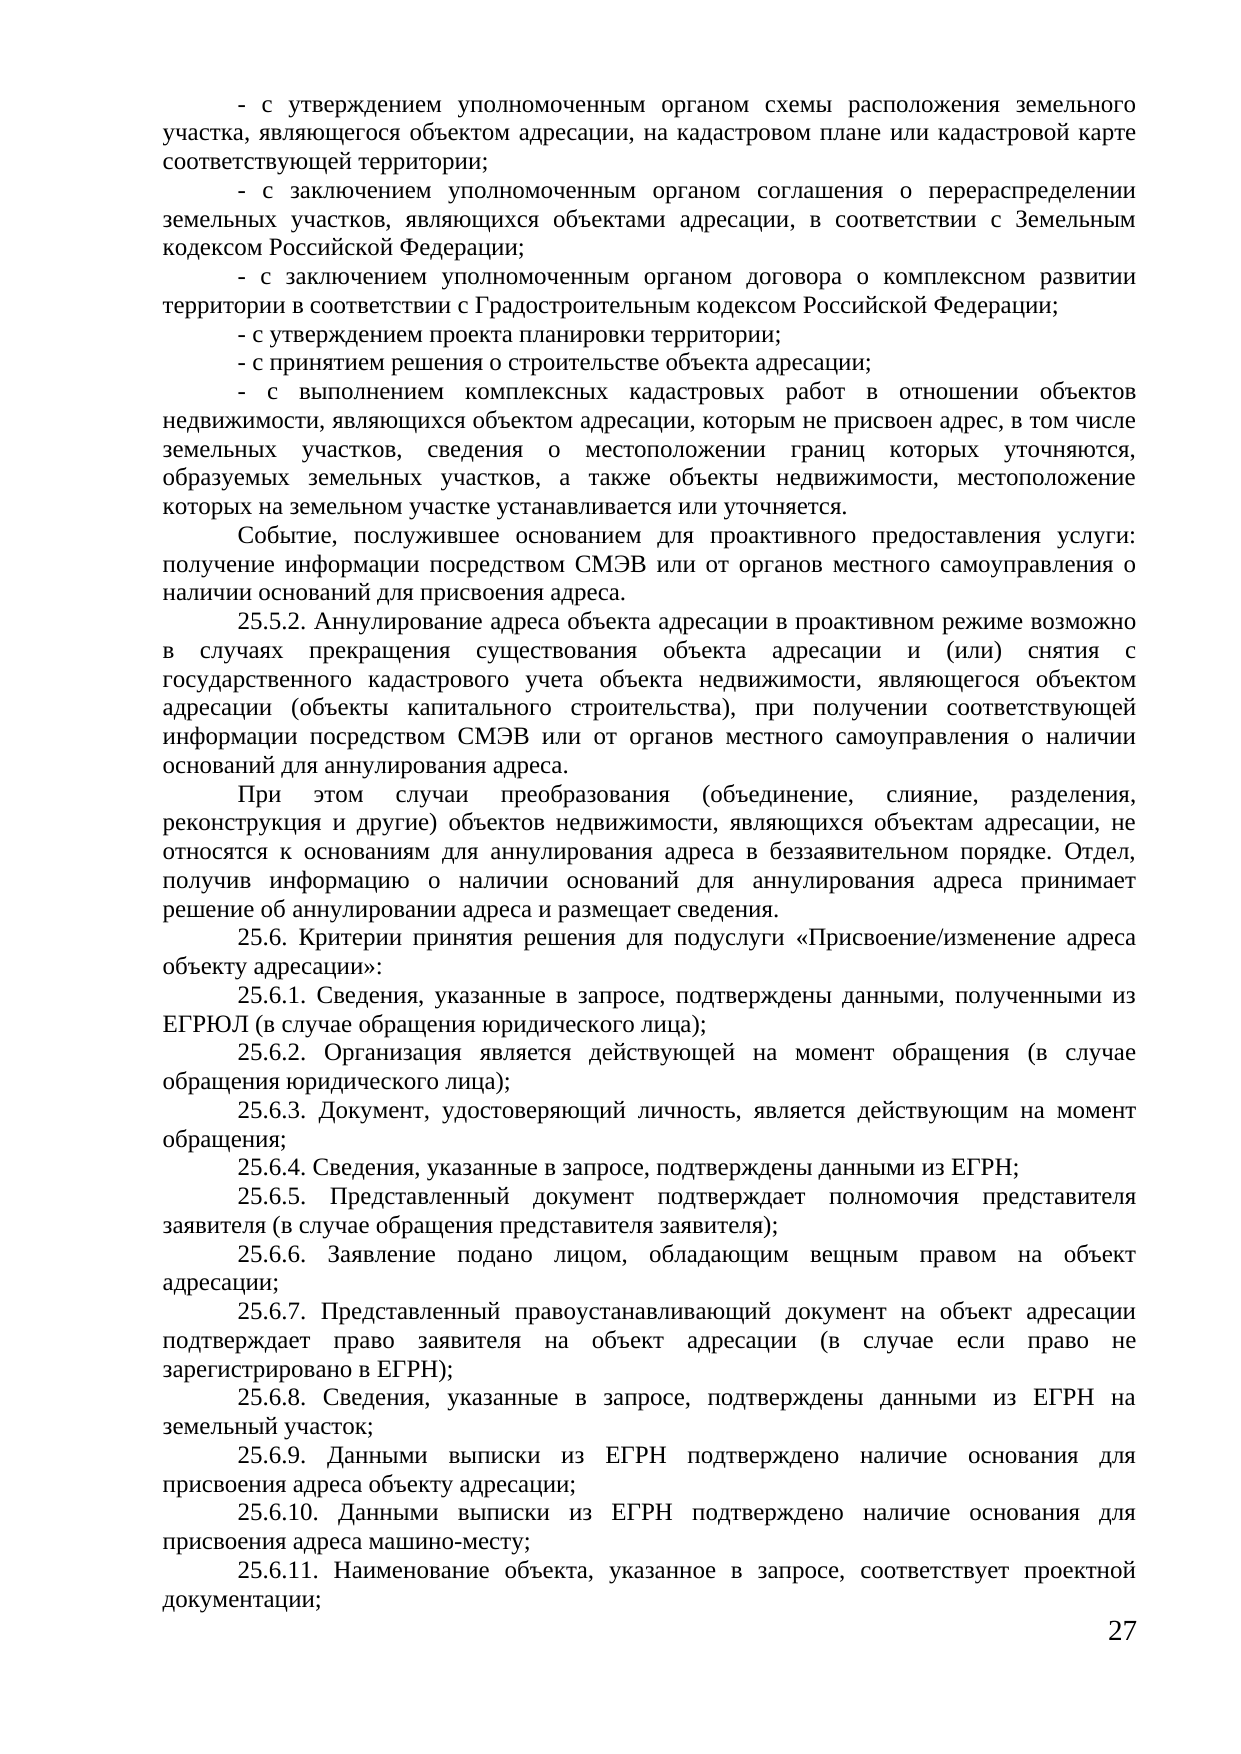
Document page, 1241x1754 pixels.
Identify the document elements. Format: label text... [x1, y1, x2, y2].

text 25.6.7. Представленный правоустанавливающий документ на объект адресации подтверждает право заявителя на объект адресации (в случае если право не зарегистрировано в ЕГРН); [162, 1296, 1137, 1382]
text 25.6.4. Сведения, указанные в запросе, подтверждены данными из ЕГРН; [162, 1152, 1137, 1181]
text - с утверждением уполномоченным органом схемы расположения земельного участка, являющегося объектом адресации, на кадастровом плане или кадастровой карте соответствующей территории; [162, 89, 1137, 175]
text - с выполнением комплексных кадастровых работ в отношении объектов недвижимости, являющихся объектом адресации, которым не присвоен адрес, в том числе земельных участков, сведения о местоположении границ которых уточняются, образуемых земельных участков, а также объекты недвижимости, местоположение которых на земельном участке устанавливается или уточняется. [162, 376, 1137, 520]
text При этом случаи преобразования (объединение, слияние, разделения, реконструкция и другие) объектов недвижимости, являющихся объектам адресации, не относятся к основаниям для аннулирования адреса в беззаявительном порядке. Отдел, получив информацию о наличии оснований для аннулирования адреса принимает решение об аннулировании адреса и размещает сведения. [162, 779, 1137, 922]
text 25.6.9. Данными выписки из ЕГРН подтверждено наличие основания для присвоения адреса объекту адресации; [162, 1440, 1137, 1497]
text - с заключением уполномоченным органом соглашения о перераспределении земельных участков, являющихся объектами адресации, в соответствии с Земельным кодексом Российской Федерации; [162, 175, 1137, 261]
text - с заключением уполномоченным органом договора о комплексном развитии территории в соответствии с Градостроительным кодексом Российской Федерации; [162, 261, 1137, 319]
text 25.6.3. Документ, удостоверяющий личность, является действующим на момент обращения; [162, 1095, 1137, 1152]
text Событие, послужившее основанием для проактивного предоставления услуги: получение информации посредством СМЭВ или от органов местного самоуправления о наличии оснований для присвоения адреса. [162, 520, 1137, 606]
text - с принятием решения о строительстве объекта адресации; [162, 347, 1137, 376]
text 25.6. Критерии принятия решения для подуслуги «Присвоение/изменение адреса объекту адресации»: [162, 922, 1137, 980]
text 25.6.5. Представленный документ подтверждает полномочия представителя заявителя (в случае обращения представителя заявителя); [162, 1181, 1137, 1239]
text 25.6.8. Сведения, указанные в запросе, подтверждены данными из ЕГРН на земельный участок; [162, 1382, 1137, 1440]
text 25.5.2. Аннулирование адреса объекта адресации в проактивном режиме возможно в случаях прекращения существования объекта адресации и (или) снятия с государственного кадастрового учета объекта недвижимости, являющегося объектом адресации (объекты капитального строительства), при получении соответствующей информации посредством СМЭВ или от органов местного самоуправления о наличии оснований для аннулирования адреса. [162, 606, 1137, 779]
text 25.6.2. Организация является действующей на момент обращения (в случае обращения юридического лица); [162, 1037, 1137, 1095]
text 25.6.1. Сведения, указанные в запросе, подтверждены данными, полученными из ЕГРЮЛ (в случае обращения юридического лица); [162, 980, 1137, 1037]
text 25.6.11. Наименование объекта, указанное в запросе, соответствует проектной документации; [162, 1555, 1137, 1612]
text 25.6.10. Данными выписки из ЕГРН подтверждено наличие основания для присвоения адреса машино-месту; [162, 1497, 1137, 1555]
text 25.6.6. Заявление подано лицом, обладающим вещным правом на объект адресации; [162, 1239, 1137, 1296]
text - с утверждением проекта планировки территории; [162, 319, 1137, 347]
